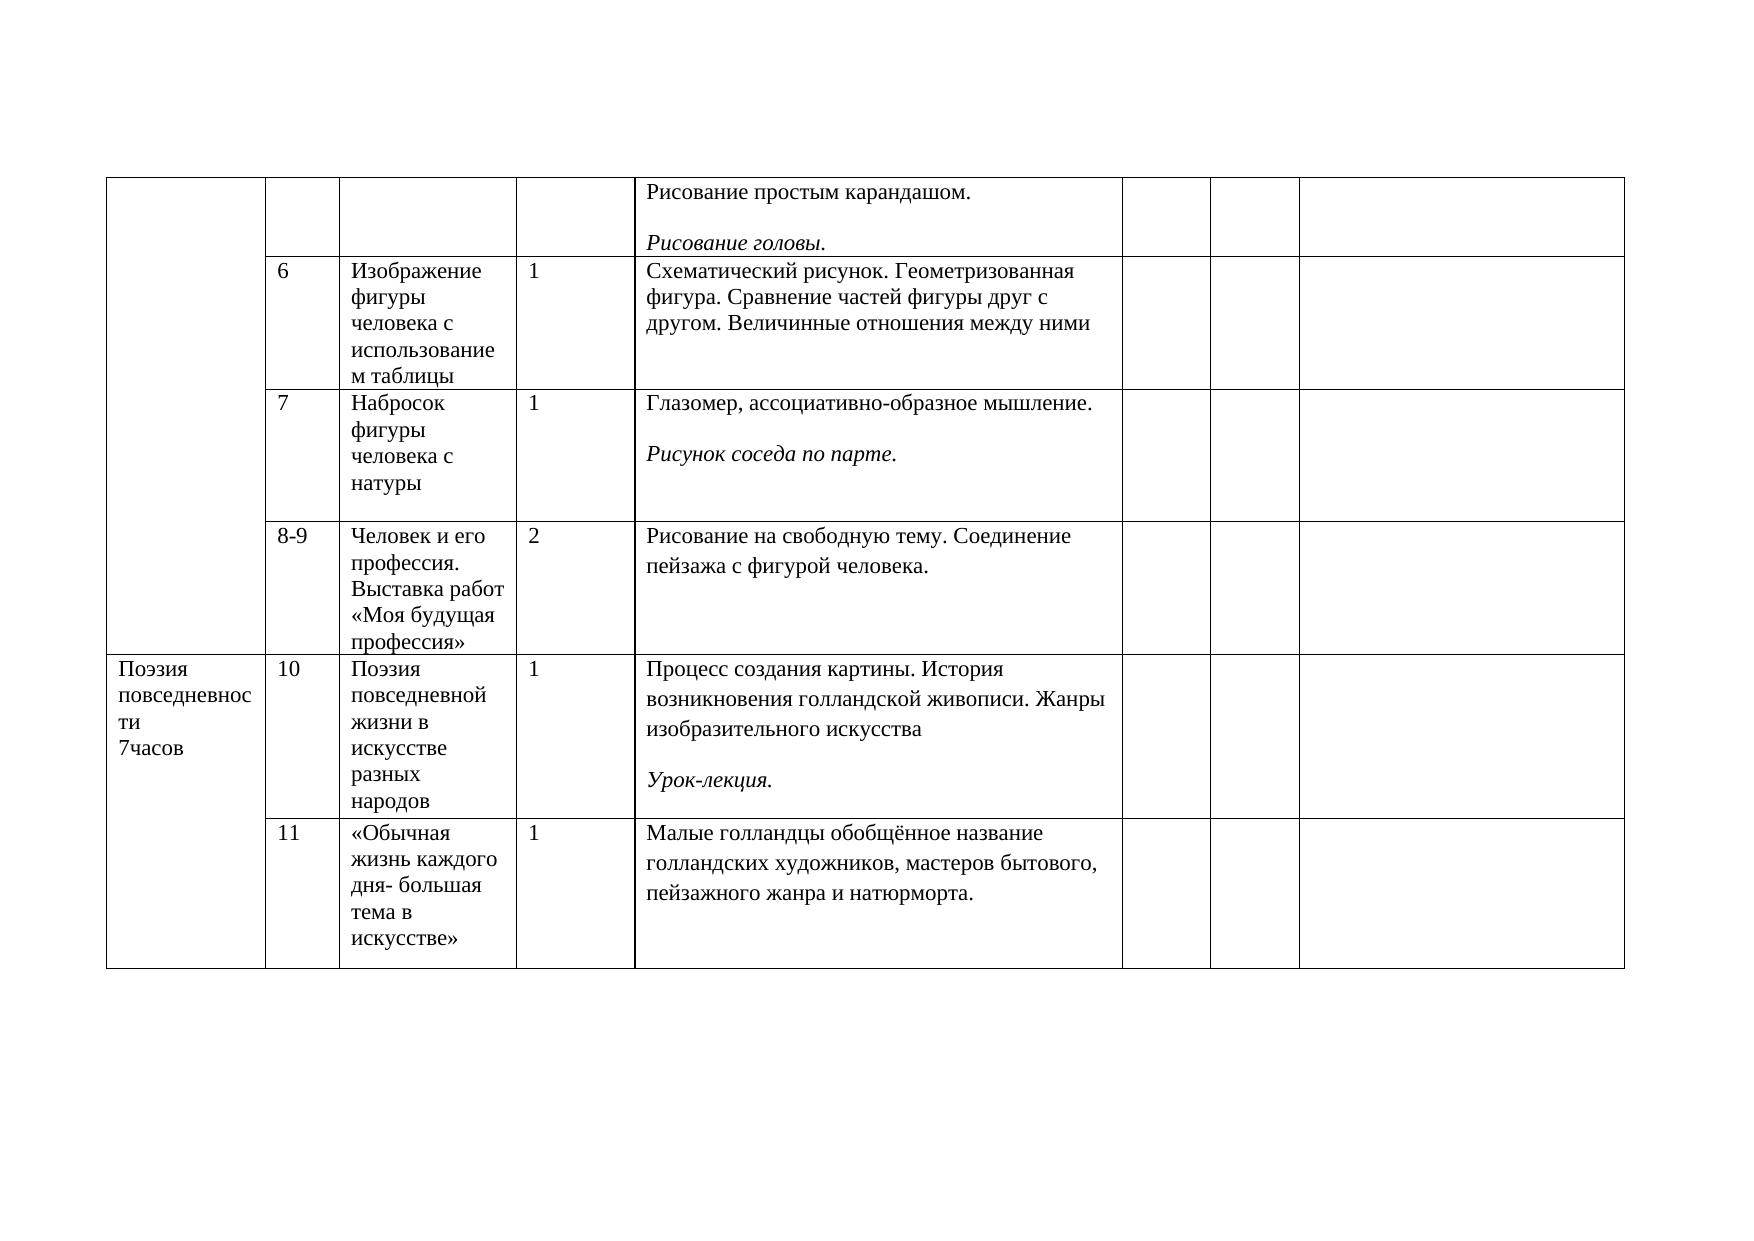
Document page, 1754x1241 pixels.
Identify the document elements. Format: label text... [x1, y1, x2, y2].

table_cell 10 [266, 655, 339, 818]
table_cell [1123, 819, 1210, 968]
table_cell [1211, 655, 1299, 818]
table_cell [1123, 390, 1210, 521]
table_cell Глазомер, ассоциативно-образное мышление. Рисунок соседа по парте. [636, 390, 1122, 521]
table_cell 1 [517, 257, 634, 388]
table_cell 8-9 [266, 522, 339, 654]
table_cell [1123, 257, 1210, 388]
table_cell 6 [266, 257, 339, 388]
table_cell [1300, 655, 1624, 818]
table_cell [1300, 522, 1624, 654]
table_cell Рисование на свободную тему. Соединение пейзажа с фигурой человека. [636, 522, 1122, 654]
table_cell [1300, 819, 1624, 968]
table_cell [1123, 522, 1210, 654]
table_cell 1 [517, 178, 634, 256]
table_cell Изображение фигуры человека с использованием таблицы [340, 257, 516, 388]
table_cell [1300, 390, 1624, 521]
table_cell «Обычная жизнь каждого дня- большая тема в искусстве» [340, 819, 516, 968]
table_cell [1300, 178, 1624, 256]
table_cell [1211, 178, 1299, 256]
table_cell [1300, 257, 1624, 388]
table_cell 11 [266, 819, 339, 968]
table_cell [1123, 178, 1210, 256]
table_cell 1 [517, 655, 634, 818]
table_cell [1123, 655, 1210, 818]
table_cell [636, 178, 1122, 256]
table_cell [1211, 819, 1299, 968]
table_cell 2 [517, 522, 634, 654]
table_cell Поэзия повседневной жизни в искусстве разных народов [340, 655, 516, 818]
table_cell Процесс создания картины. История возникновения голландской живописи. Жанры изобразительного искусства Урок-лекция. [636, 655, 1122, 818]
table_cell Человек и его профессия. Выставка работ «Моя будущая профессия» [340, 522, 516, 654]
table_cell Малые голландцы обобщённое название голландских художников, мастеров бытового, пейзажного жанра и натюрморта. [636, 819, 1122, 968]
table_cell [1211, 522, 1299, 654]
table_cell Поэзия повседневности 7часов [107, 655, 265, 968]
table_cell 1 [517, 819, 634, 968]
table_cell [1211, 257, 1299, 388]
table_cell Схематический рисунок. Геометризованная фигура. Сравнение частей фигуры друг с другом. Величинные отношения между ними [636, 257, 1122, 388]
table_cell [1211, 390, 1299, 521]
table_cell 5 [266, 178, 339, 256]
table_cell 1 [517, 390, 634, 521]
table_cell Набросок фигуры человека с натуры [340, 390, 516, 521]
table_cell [340, 178, 516, 256]
table_cell 7 [266, 390, 339, 521]
